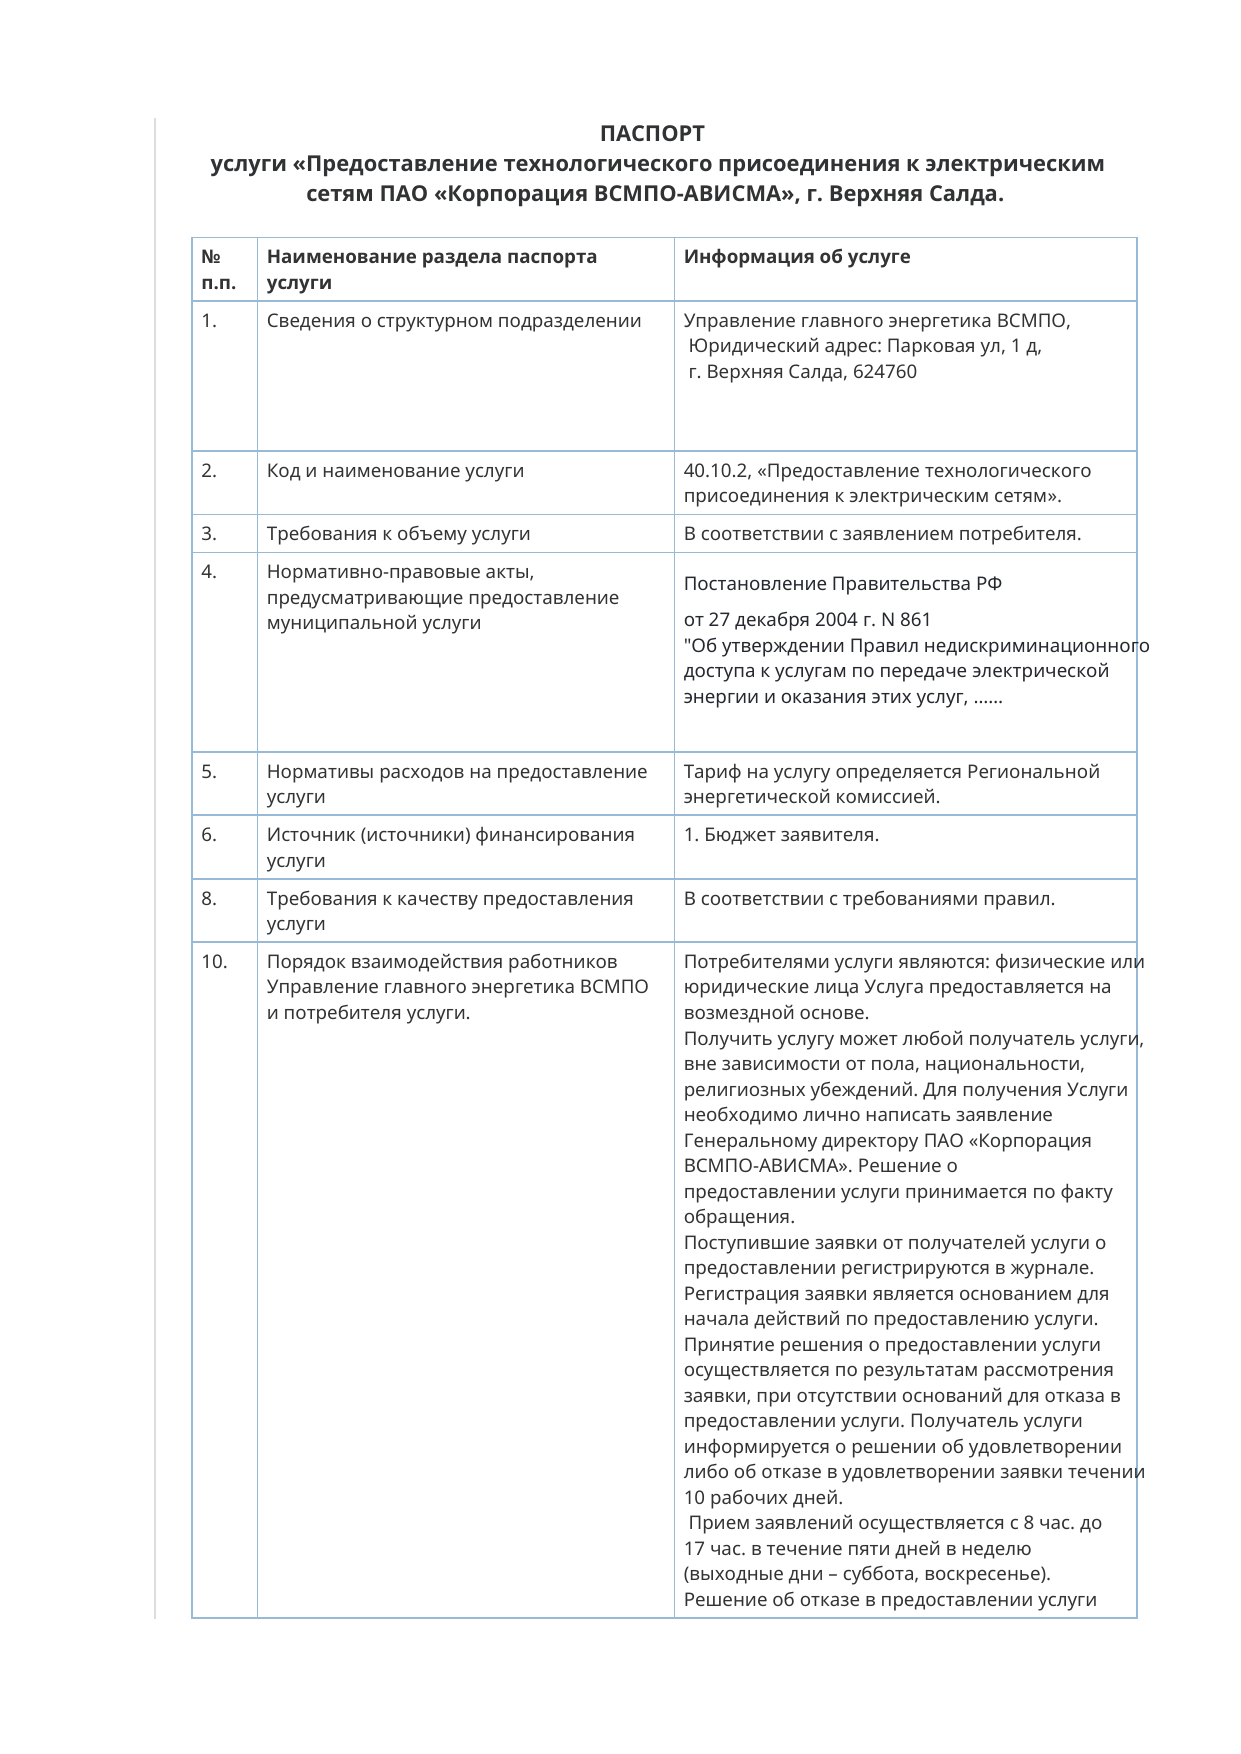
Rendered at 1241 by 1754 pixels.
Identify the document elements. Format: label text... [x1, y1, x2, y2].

table_header [1137, 118, 1149, 1619]
table_header ПАСПОРТ услуги «Предоставление технологического присоединения к электрическим сетям ПАО «Корпорация ВСМПО-АВИСМА», г. Верхняя Салда. [156, 118, 1137, 1619]
